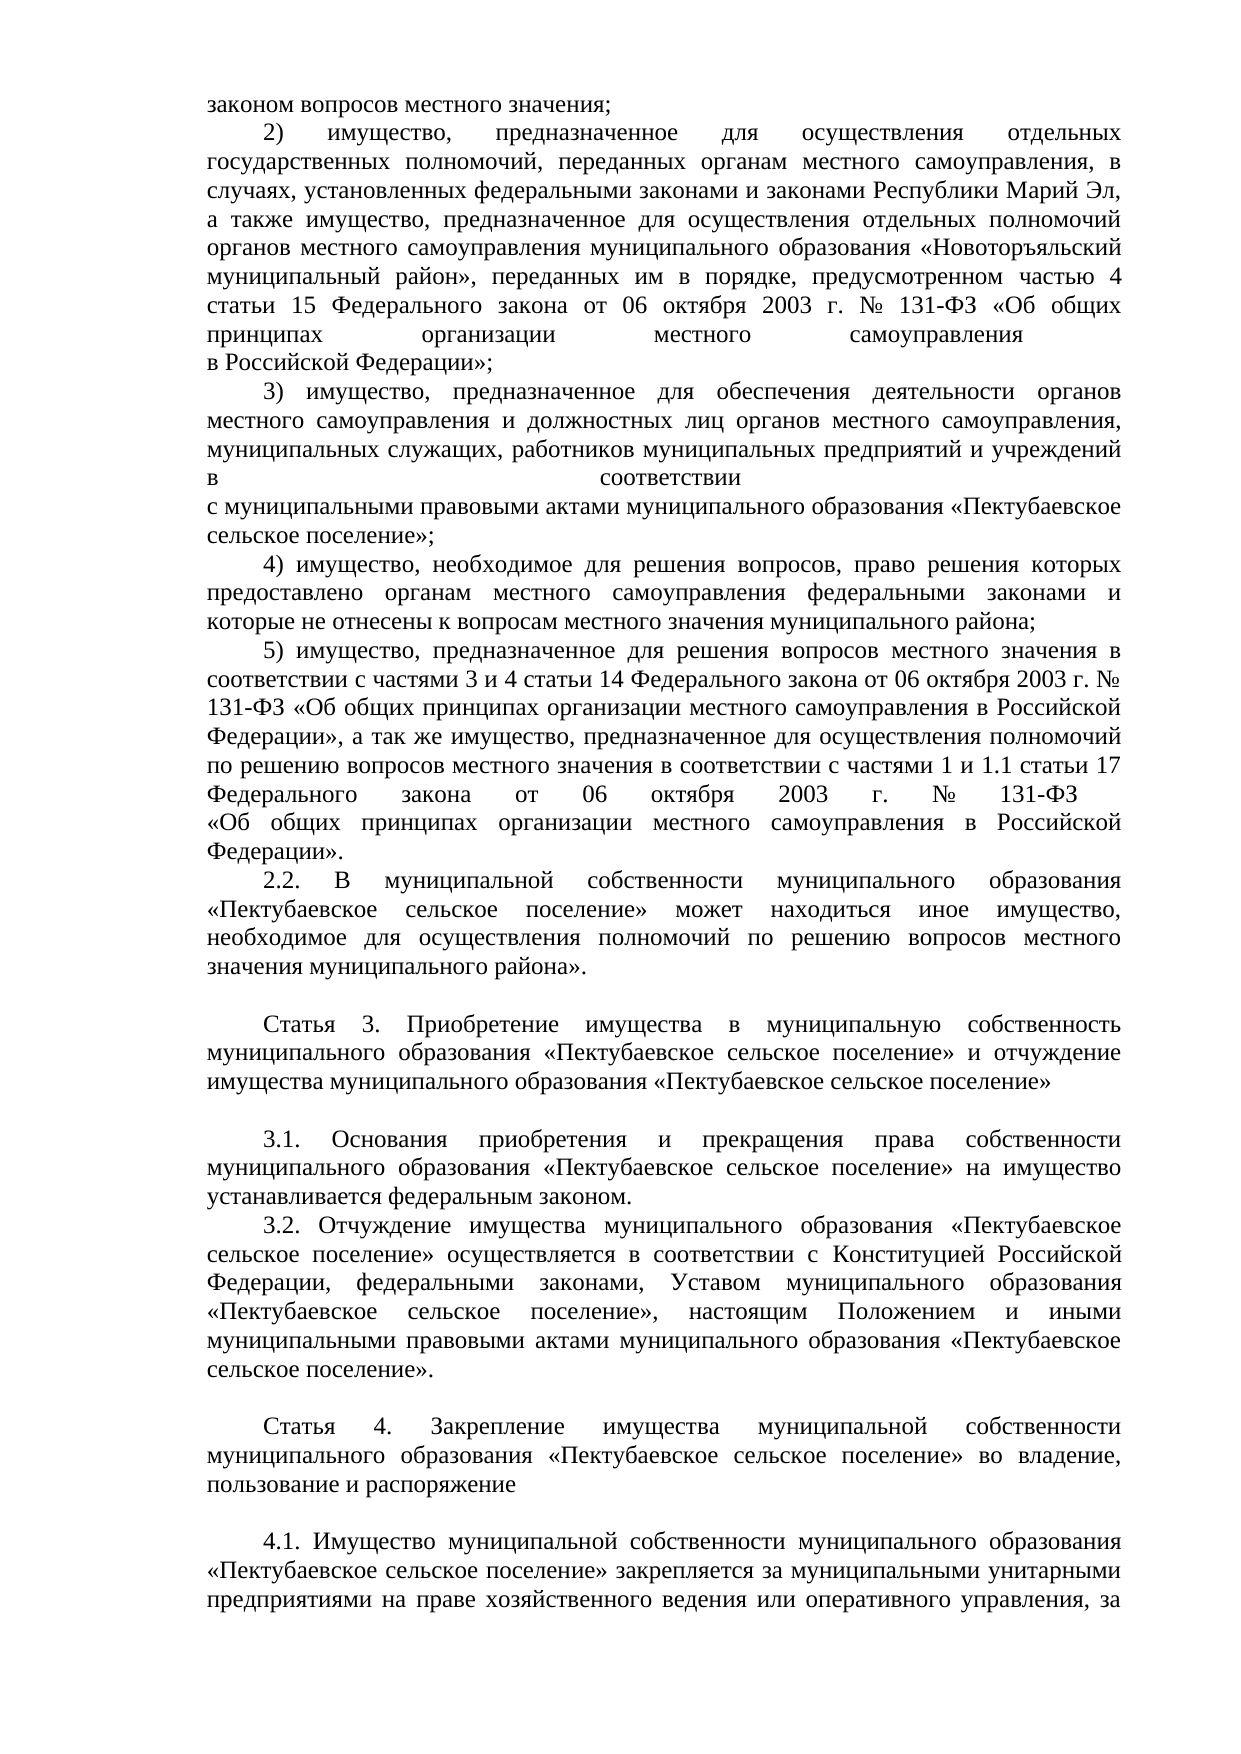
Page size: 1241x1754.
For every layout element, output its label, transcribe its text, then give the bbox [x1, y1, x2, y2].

text Статья 3. Приобретение имущества в муниципальную собственность муниципального образования «Пектубаевское сельское поселение» и отчуждение имущества муниципального образования «Пектубаевское сельское поселение» [207, 1009, 1122, 1095]
text 5) имущество, предназначенное для решения вопросов местного значения в соответствии с частями 3 и 4 статьи 14 Федерального закона от 06 октября 2003 г. № 131-ФЗ «Об общих принципах организации местного самоуправления в Российской Федерации», а так же имущество, предназначенное для осуществления полномочий по решению вопросов местного значения в соответствии с частями 1 и 1.1 статьи 17 Федерального закона от 06 октября 2003 г. № 131-ФЗ «Об общих принципах организации местного самоуправления в Российской Федерации». [207, 635, 1122, 865]
text 3) имущество, предназначенное для обеспечения деятельности органов местного самоуправления и должностных лиц органов местного самоуправления, муниципальных служащих, работников муниципальных предприятий и учреждений в соответствии с муниципальными правовыми актами муниципального образования «Пектубаевское сельское поселение»; [207, 376, 1122, 549]
text Статья 4. Закрепление имущества муниципальной собственности муниципального образования «Пектубаевское сельское поселение» во владение, пользование и распоряжение [207, 1411, 1122, 1497]
text 3.1. Основания приобретения и прекращения права собственности муниципального образования «Пектубаевское сельское поселение» на имущество устанавливается федеральным законом. [207, 1124, 1122, 1210]
text 2.2. В муниципальной собственности муниципального образования «Пектубаевское сельское поселение» может находиться иное имущество, необходимое для осуществления полномочий по решению вопросов местного значения муниципального района». [207, 865, 1122, 980]
text 3.2. Отчуждение имущества муниципального образования «Пектубаевское сельское поселение» осуществляется в соответствии с Конституцией Российской Федерации, федеральными законами, Уставом муниципального образования «Пектубаевское сельское поселение», настоящим Положением и иными муниципальными правовыми актами муниципального образования «Пектубаевское сельское поселение». [207, 1210, 1122, 1382]
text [207, 89, 1122, 117]
text 4) имущество, необходимое для решения вопросов, право решения которых предоставлено органам местного самоуправления федеральными законами и которые не отнесены к вопросам местного значения муниципального района; [207, 549, 1122, 635]
text 2) имущество, предназначенное для осуществления отдельных государственных полномочий, переданных органам местного самоуправления, в случаях, установленных федеральными законами и законами Республики Марий Эл, а также имущество, предназначенное для осуществления отдельных полномочий органов местного самоуправления муниципального образования «Новоторъяльский муниципальный район», переданных им в порядке, предусмотренном частью 4 статьи 15 Федерального закона от 06 октября 2003 г. № 131-ФЗ «Об общих принципах организации местного самоуправления в Российской Федерации»; [207, 117, 1122, 376]
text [207, 1526, 1122, 1612]
